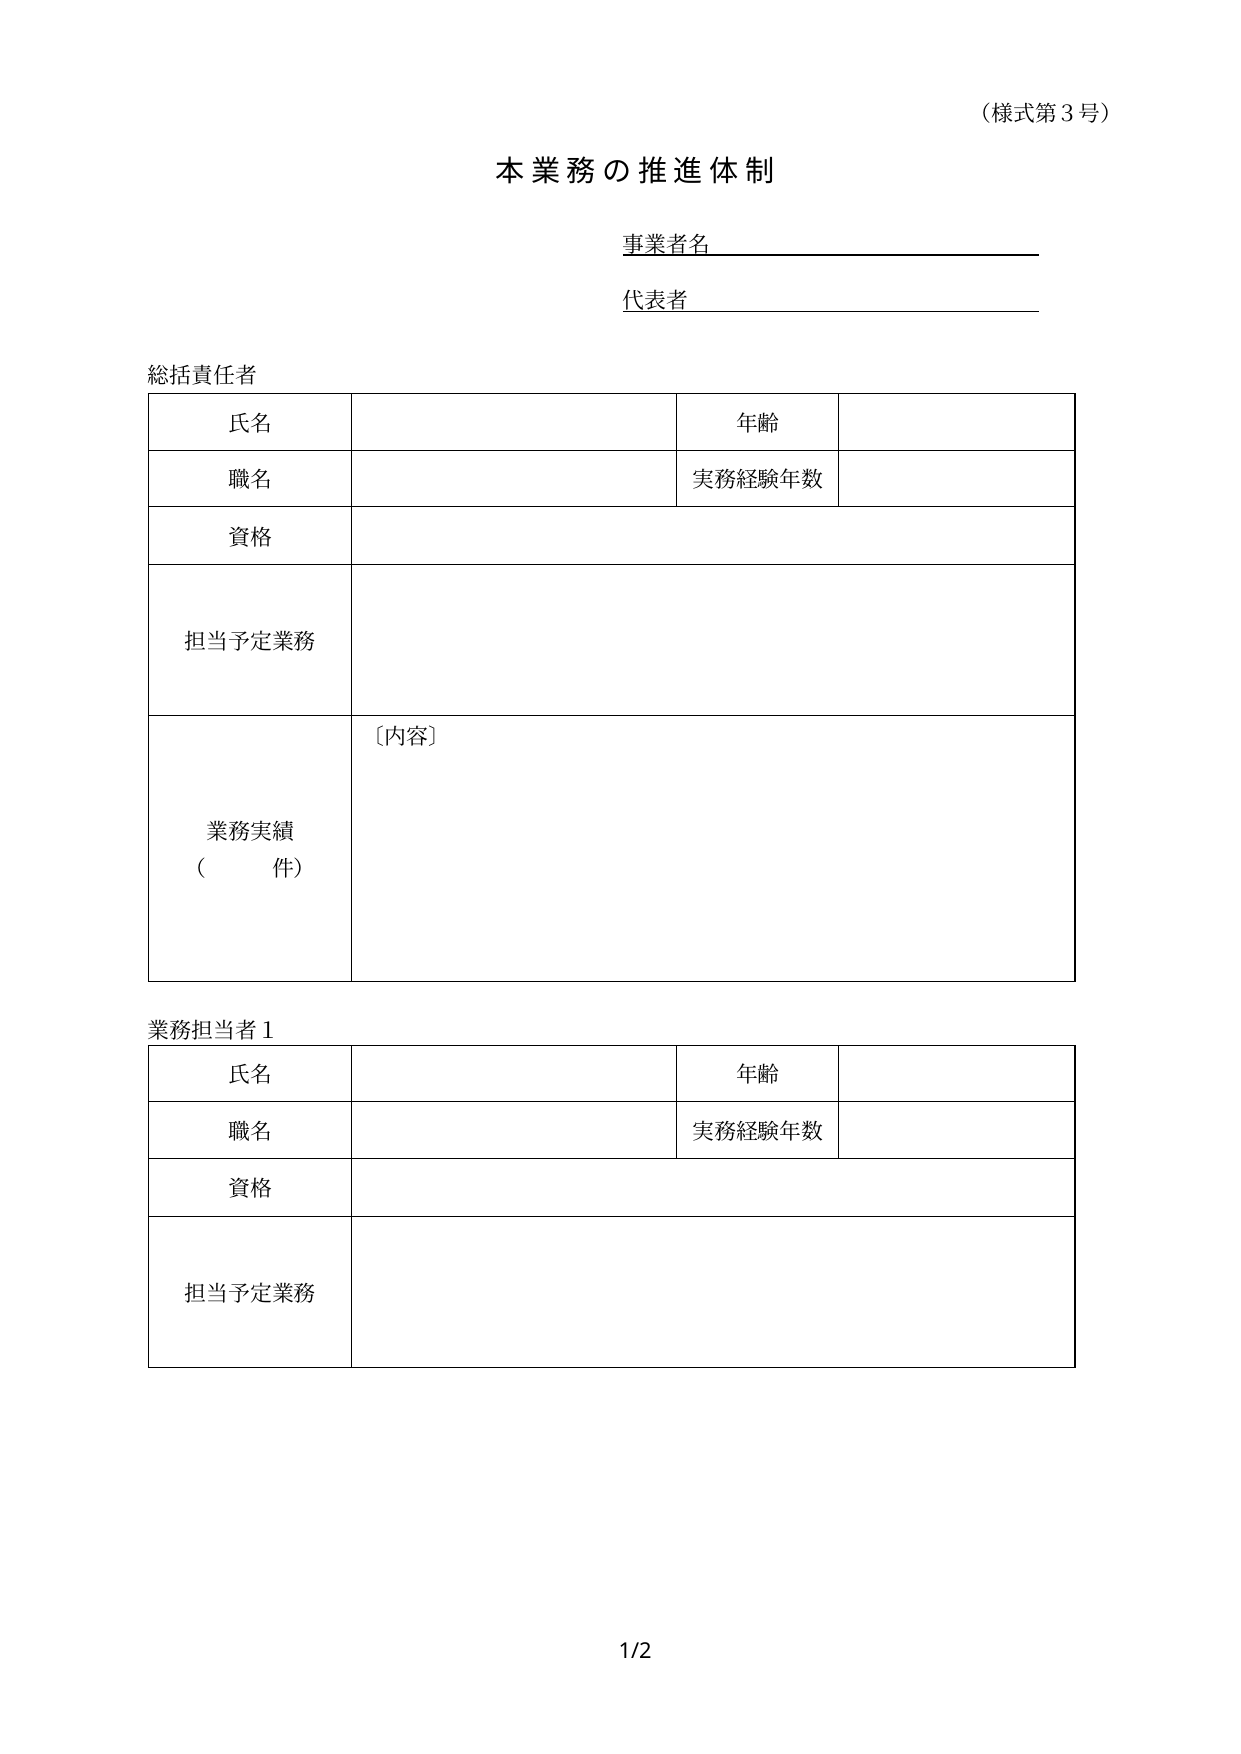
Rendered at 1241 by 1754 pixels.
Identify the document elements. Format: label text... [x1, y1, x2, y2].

table_header 年齢 [677, 1046, 838, 1101]
table_header 氏名 [149, 1046, 351, 1101]
table_header [352, 1046, 676, 1101]
table_cell 〔内容〕 [352, 716, 1074, 981]
text （様式第３号） [148, 93, 1122, 131]
table_cell 実務経験年数 [677, 1102, 838, 1157]
table_cell 実務経験年数 [677, 451, 838, 506]
table_cell 業務実績 （ 件） [149, 716, 351, 981]
table_cell [352, 1159, 1074, 1216]
table_header [839, 394, 1074, 449]
table_header [839, 1046, 1074, 1101]
table_cell [839, 1102, 1074, 1157]
table_cell 資格 [149, 507, 351, 564]
table_cell [352, 565, 1074, 715]
table_cell 担当予定業務 [149, 565, 351, 715]
text 業務担当者１ [148, 1013, 1122, 1045]
text 代表者 [623, 281, 1122, 318]
table_cell 職名 [149, 451, 351, 506]
table_cell [352, 507, 1074, 564]
table_header 年齢 [677, 394, 838, 449]
table_cell 資格 [149, 1159, 351, 1216]
table_cell 職名 [149, 1102, 351, 1157]
text 総括責任者 [148, 356, 1122, 393]
table_cell [352, 1217, 1074, 1367]
table_cell 担当予定業務 [149, 1217, 351, 1367]
text 本 業 務 の 推 進 体 制 [148, 131, 1122, 206]
table_cell [352, 451, 676, 506]
text 事業者名 [623, 224, 1122, 262]
table_header 氏名 [149, 394, 351, 449]
table_header [352, 394, 676, 449]
table_cell [839, 451, 1074, 506]
table_cell [352, 1102, 676, 1157]
